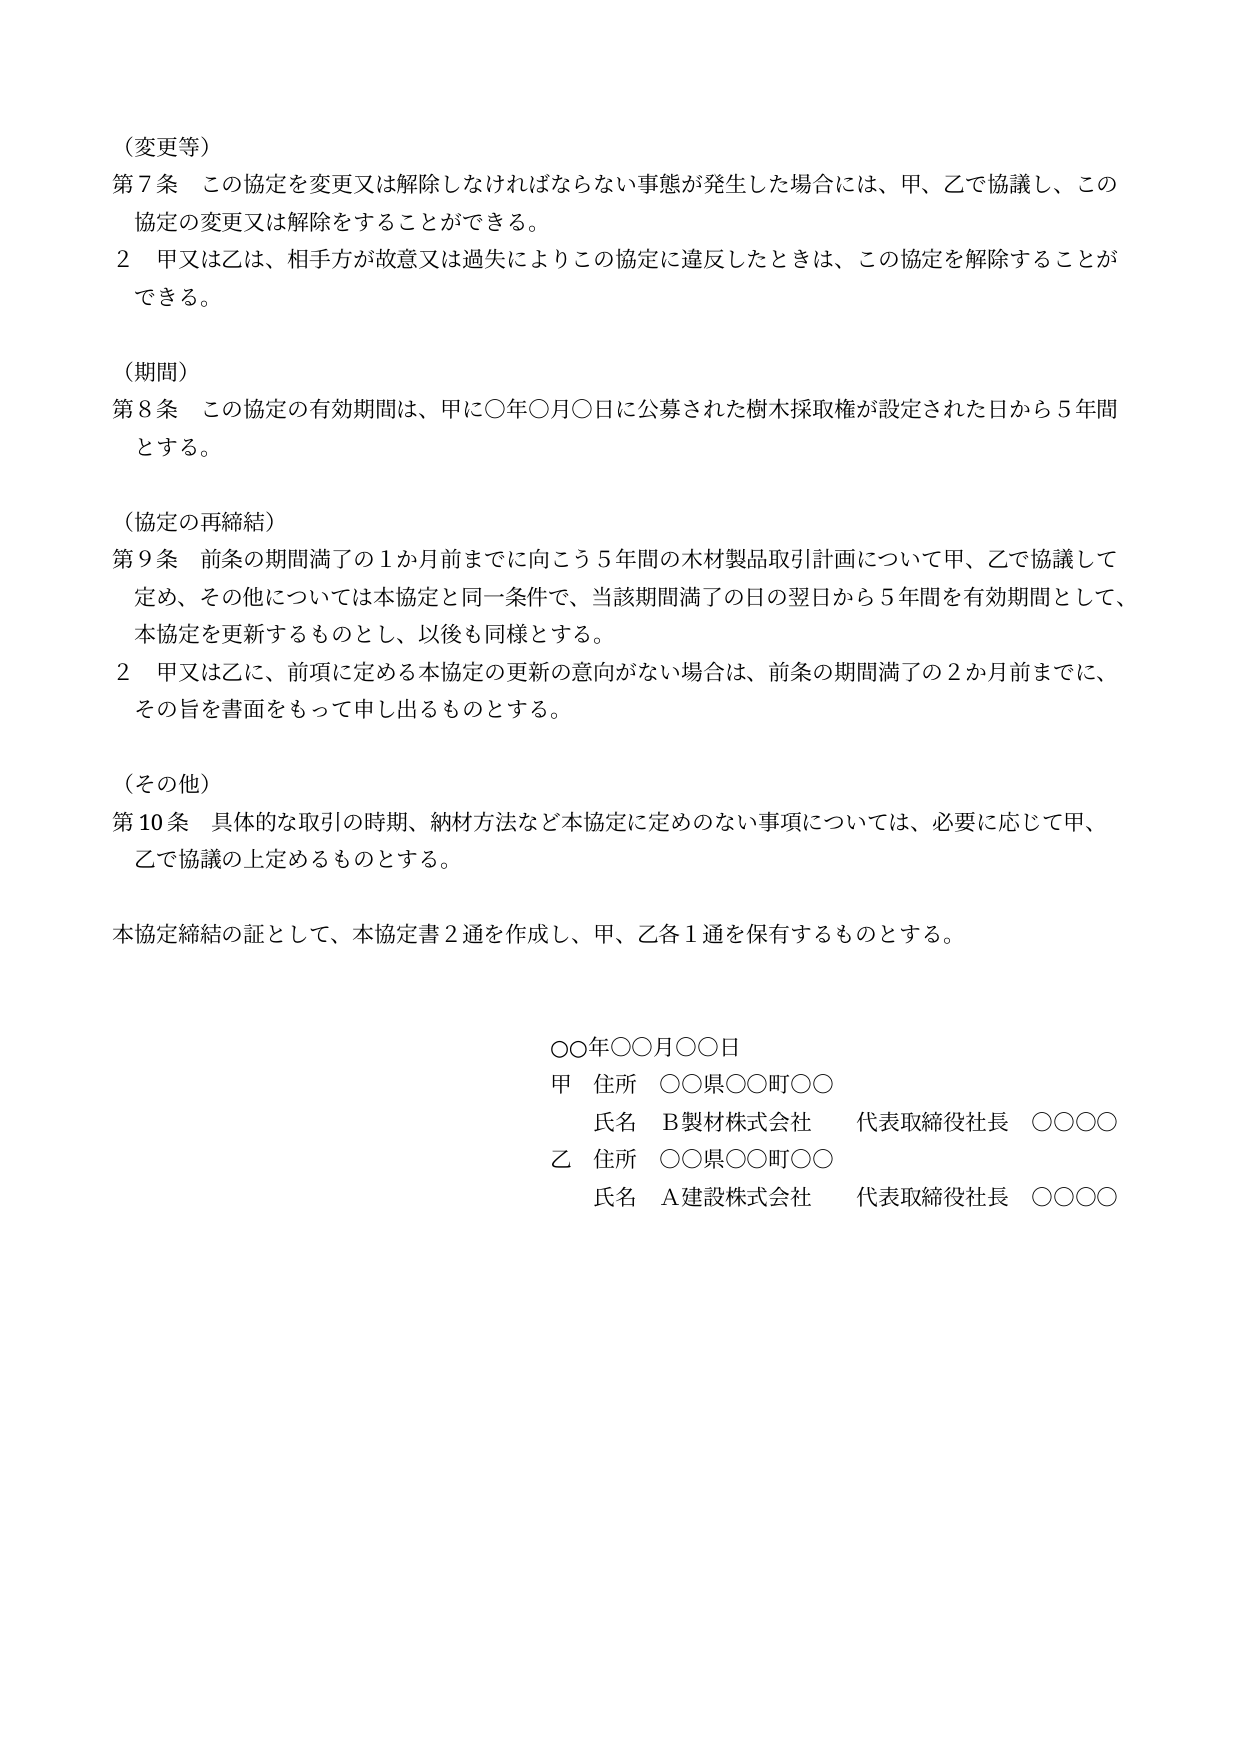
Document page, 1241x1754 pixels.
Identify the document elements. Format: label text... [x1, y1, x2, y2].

text （期間） [112, 352, 1128, 389]
text 氏名 Ｂ製材株式会社 代表取締役社長 ○○○○ [550, 1102, 1128, 1139]
text 本協定締結の証として、本協定書２通を作成し、甲、乙各１通を保有するものとする。 [112, 914, 1128, 952]
text 甲 住所 ○○県○○町○○ [550, 1064, 1128, 1102]
text 乙 住所 ○○県○○町○○ [550, 1139, 1128, 1177]
text （協定の再締結） [112, 502, 1128, 539]
text 第10条 具体的な取引の時期、納材方法など本協定に定めのない事項については、必要に応じて甲、乙で協議の上定めるものとする。 [112, 802, 1128, 877]
text ○○年○○月○○日 [550, 1027, 1128, 1064]
text 第９条 前条の期間満了の１か月前までに向こう５年間の木材製品取引計画について甲、乙で協議して定め、その他については本協定と同一条件で、当該期間満了の日の翌日から５年間を有効期間として、本協定を更新するものとし、以後も同様とする。 [112, 539, 1128, 652]
text ２ 甲又は乙は、相手方が故意又は過失によりこの協定に違反したときは、この協定を解除することができる。 [112, 239, 1128, 314]
text 氏名 Ａ建設株式会社 代表取締役社長 ○○○○ [550, 1177, 1128, 1214]
text 第８条 この協定の有効期間は、甲に○年○月○日に公募された樹木採取権が設定された日から５年間とする。 [112, 389, 1128, 464]
text （変更等） [112, 127, 1128, 164]
text （その他） [112, 764, 1128, 802]
text 第７条 この協定を変更又は解除しなければならない事態が発生した場合には、甲、乙で協議し、この協定の変更又は解除をすることができる。 [112, 164, 1128, 239]
text ２ 甲又は乙に、前項に定める本協定の更新の意向がない場合は、前条の期間満了の２か月前までに、その旨を書面をもって申し出るものとする。 [112, 652, 1128, 727]
